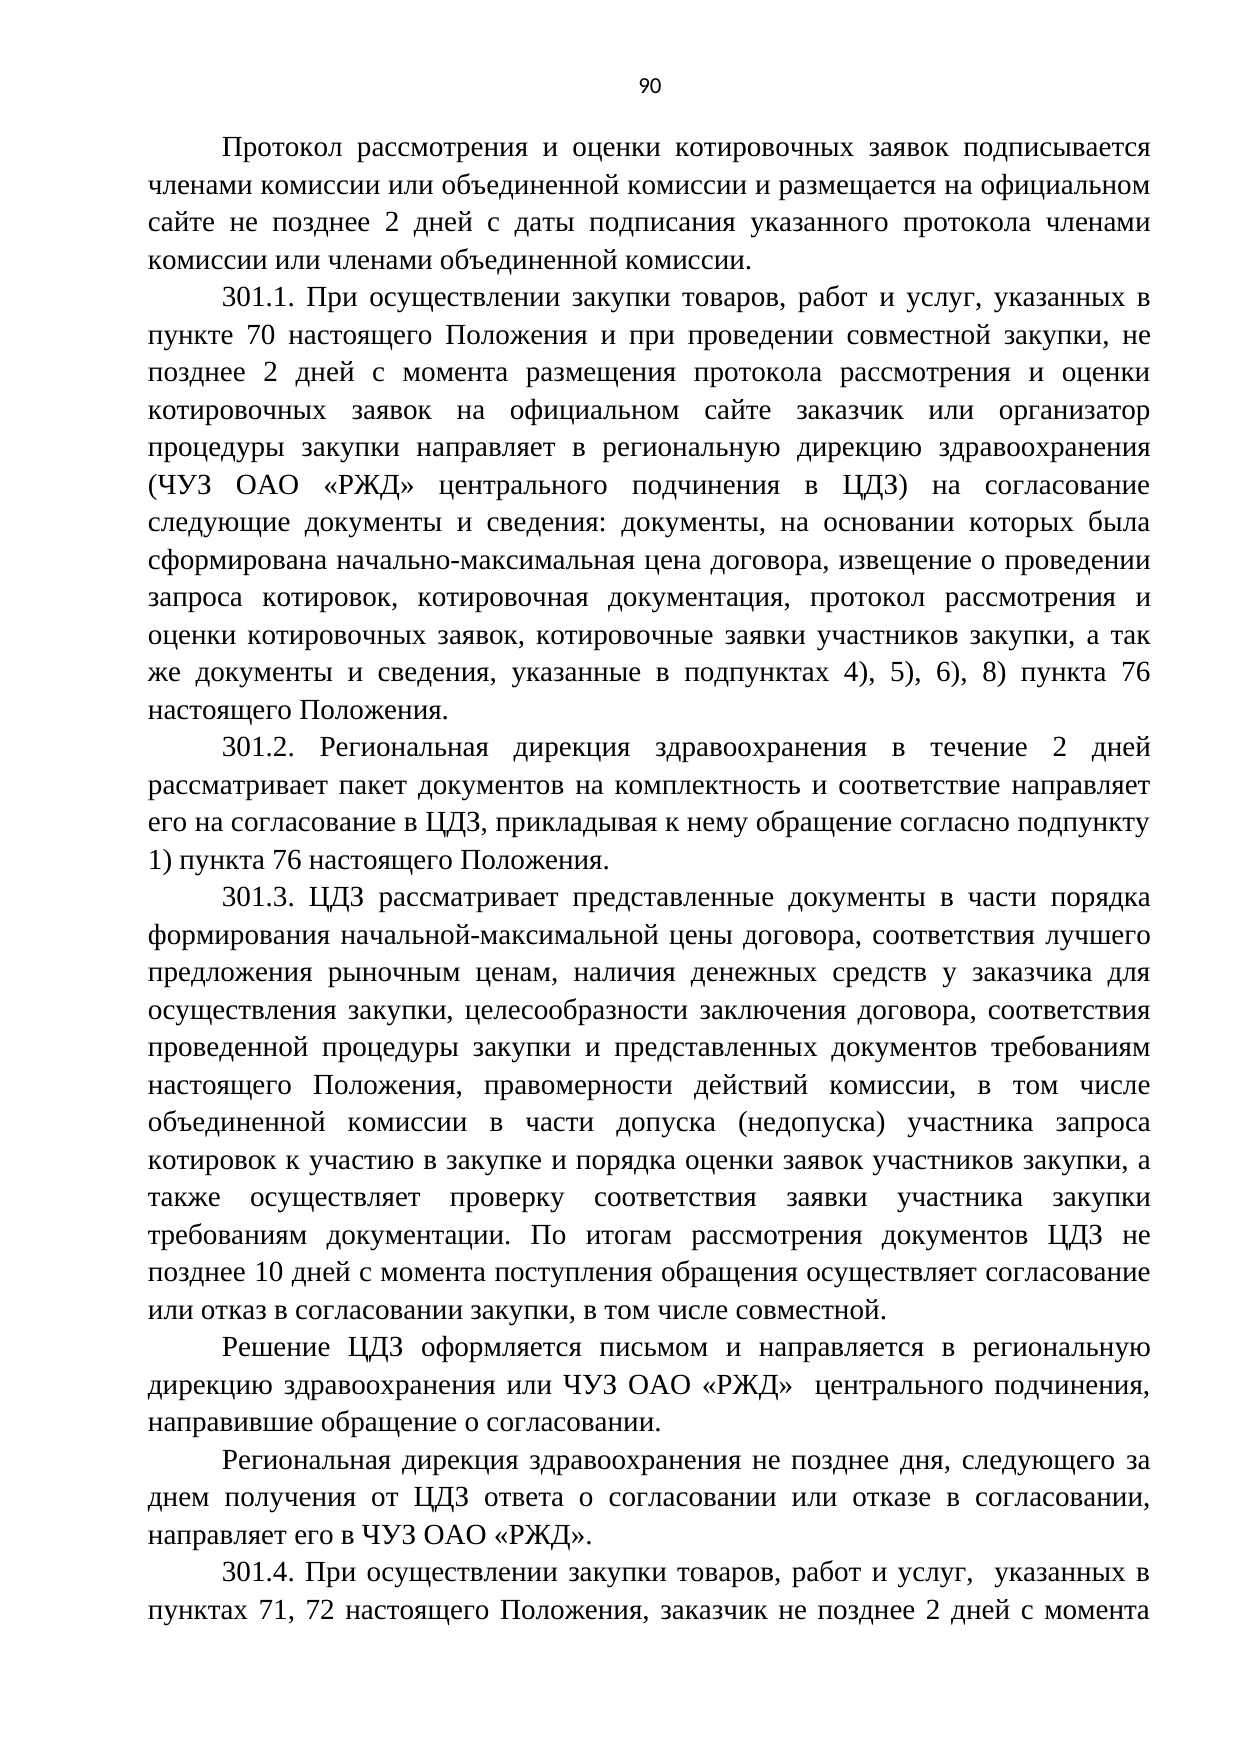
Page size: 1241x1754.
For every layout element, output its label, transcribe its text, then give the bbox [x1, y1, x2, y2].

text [148, 1552, 1152, 1627]
text Решение ЦДЗ оформляется письмом и направляется в региональную дирекцию здравоохранения или ЧУЗ ОАО «РЖД» центрального подчинения, направившие обращение о согласовании. [148, 1327, 1152, 1439]
text 301.3. ЦДЗ рассматривает представленные документы в части порядка формирования начальной-максимальной цены договора, соответствия лучшего предложения рыночным ценам, наличия денежных средств у заказчика для осуществления закупки, целесообразности заключения договора, соответствия проведенной процедуры закупки и представленных документов требованиям настоящего Положения, правомерности действий комиссии, в том числе объединенной комиссии в части допуска (недопуска) участника запроса котировок к участию в закупке и порядка оценки заявок участников закупки, а также осуществляет проверку соответствия заявки участника закупки требованиям документации. По итогам рассмотрения документов ЦДЗ не позднее 10 дней с момента поступления обращения осуществляет согласование или отказ в согласовании закупки, в том числе совместной. [148, 877, 1152, 1327]
text 301.2. Региональная дирекция здравоохранения в течение 2 дней рассматривает пакет документов на комплектность и соответствие направляет его на согласование в ЦДЗ, прикладывая к нему обращение согласно подпункту 1) пункта 76 настоящего Положения. [148, 727, 1152, 877]
text Региональная дирекция здравоохранения не позднее дня, следующего за днем получения от ЦДЗ ответа о согласовании или отказе в согласовании, направляет его в ЧУЗ ОАО «РЖД». [148, 1439, 1152, 1552]
text Протокол рассмотрения и оценки котировочных заявок подписывается членами комиссии или объединенной комиссии и размещается на официальном сайте не позднее 2 дней с даты подписания указанного протокола членами комиссии или членами объединенной комиссии. [148, 127, 1152, 277]
text 301.1. При осуществлении закупки товаров, работ и услуг, указанных в пункте 70 настоящего Положения и при проведении совместной закупки, не позднее 2 дней с момента размещения протокола рассмотрения и оценки котировочных заявок на официальном сайте заказчик или организатор процедуры закупки направляет в региональную дирекцию здравоохранения (ЧУЗ ОАО «РЖД» центрального подчинения в ЦДЗ) на согласование следующие документы и сведения: документы, на основании которых была сформирована начально-максимальная цена договора, извещение о проведении запроса котировок, котировочная документация, протокол рассмотрения и оценки котировочных заявок, котировочные заявки участников закупки, а так же документы и сведения, указанные в подпунктах 4), 5), 6), 8) пункта 76 настоящего Положения. [148, 277, 1152, 727]
